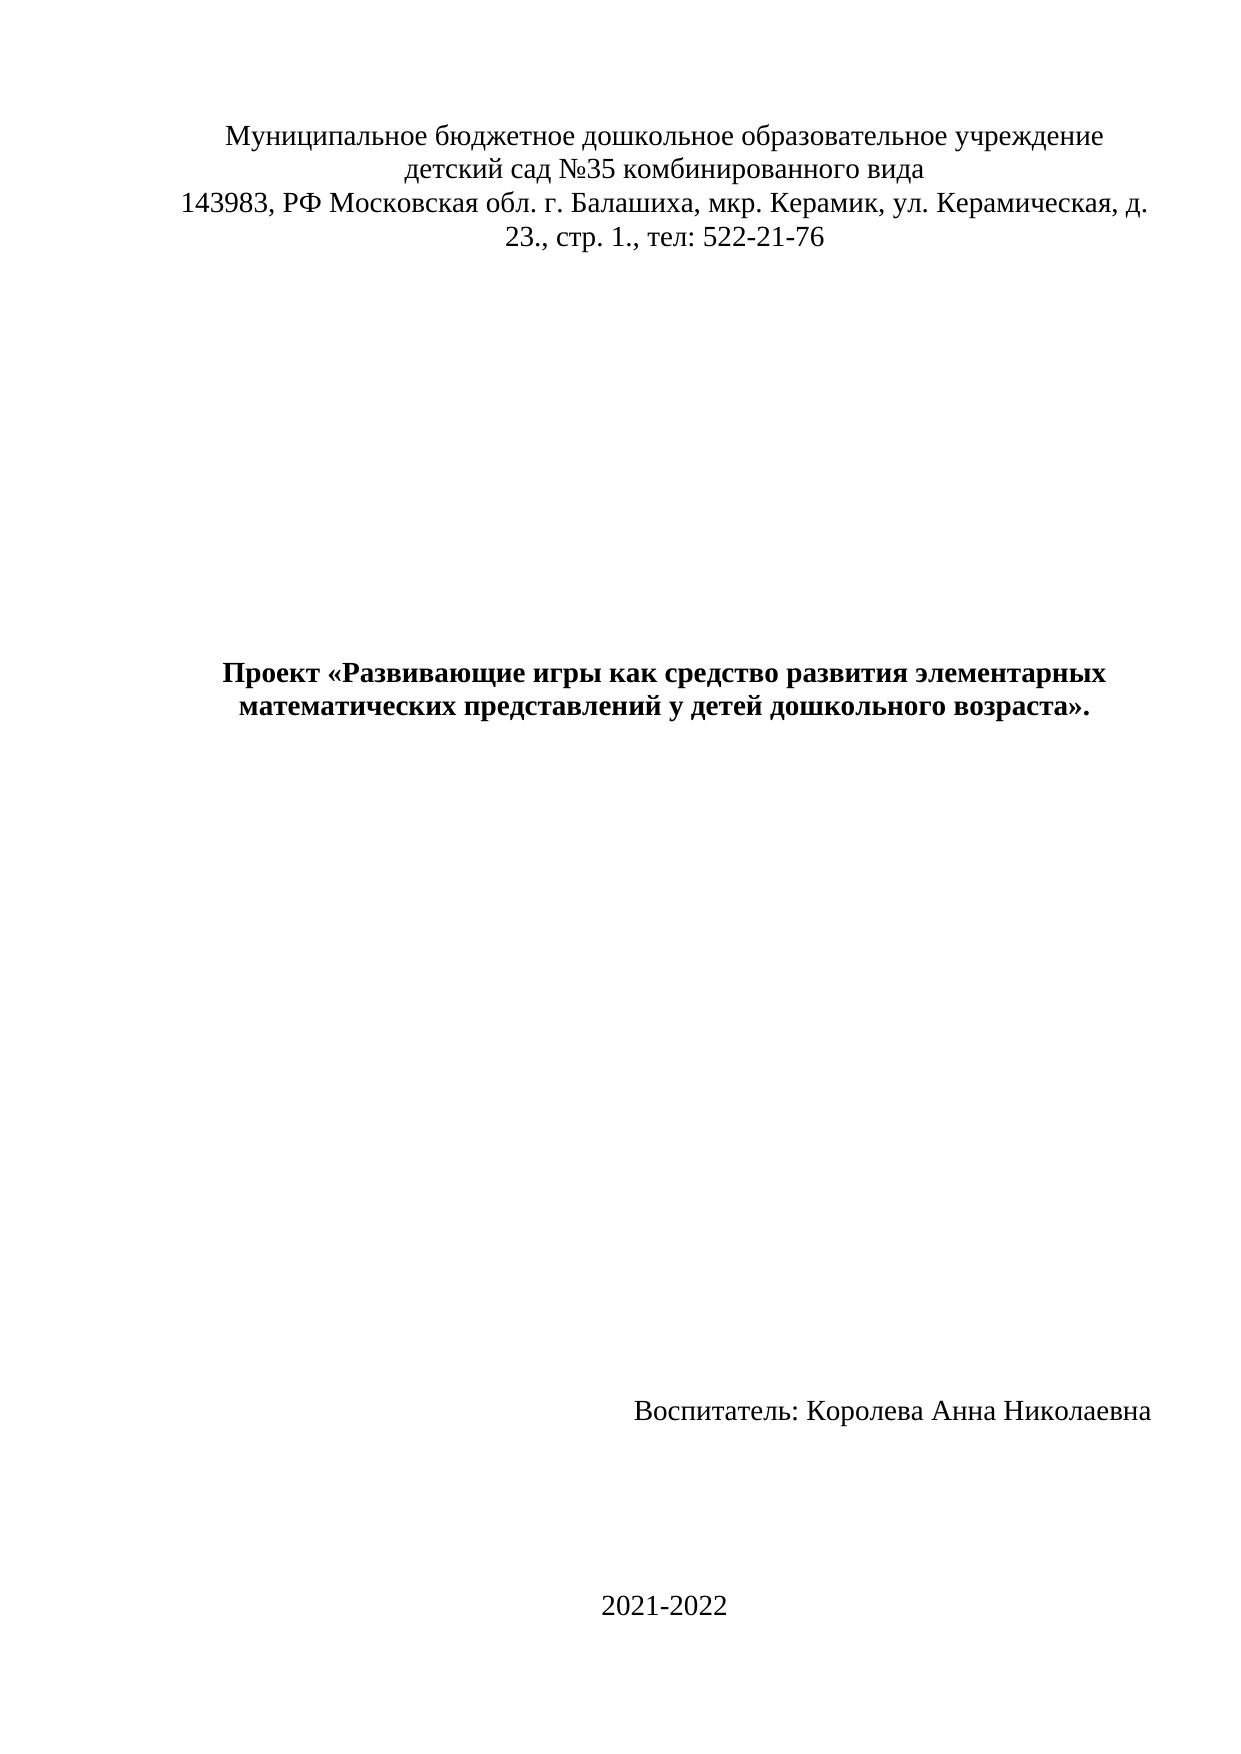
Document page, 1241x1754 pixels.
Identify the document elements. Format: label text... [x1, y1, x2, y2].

text Проект «Развивающие игры как средство развития элементарных математических представлений у детей дошкольного возраста». [177, 655, 1152, 722]
text 2021-2022 [177, 1588, 1152, 1622]
text Муниципальное бюджетное дошкольное образовательное учреждение детский сад №35 комбинированного вида [177, 118, 1152, 185]
text 143983, РФ Московская обл. г. Балашиха, мкр. Керамик, ул. Керамическая, д. 23., стр. 1., тел: 522-21-76 [177, 185, 1152, 252]
text Воспитатель: Королева Анна Николаевна [177, 1393, 1152, 1426]
